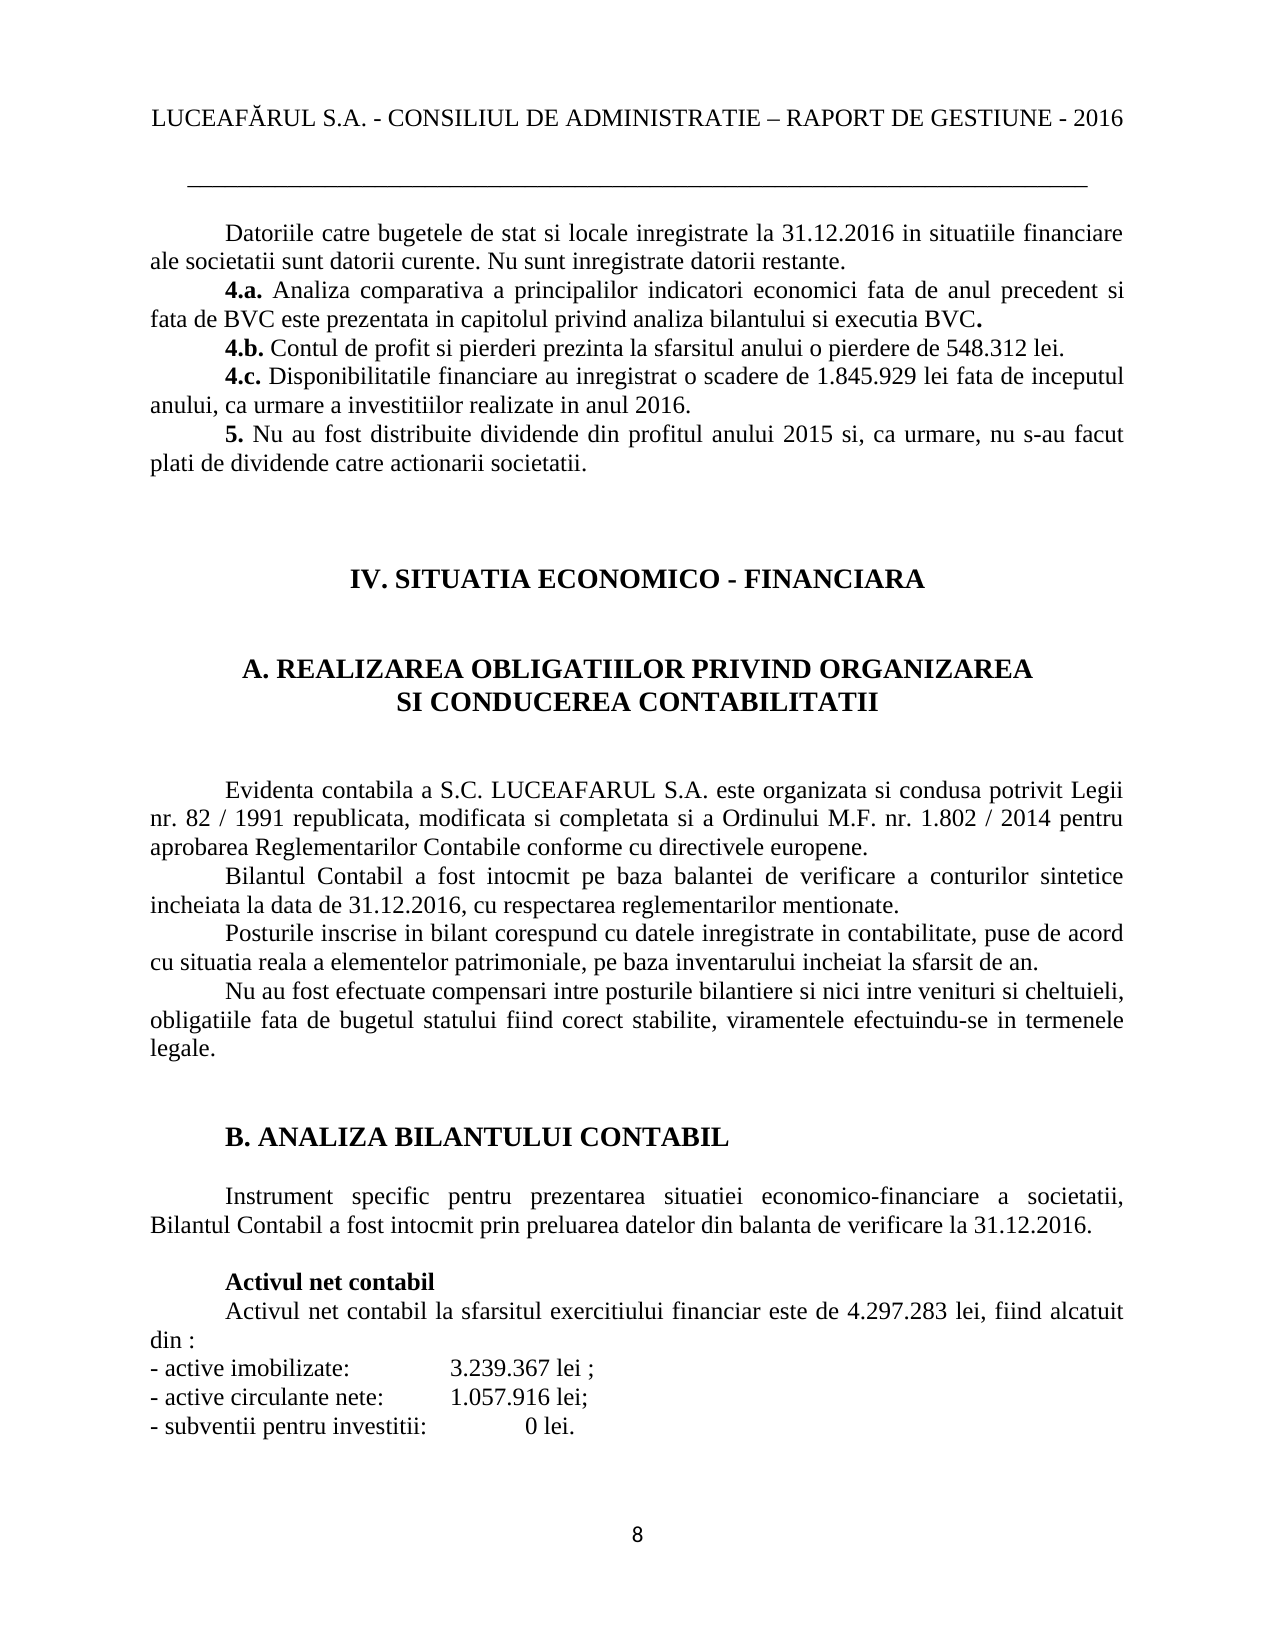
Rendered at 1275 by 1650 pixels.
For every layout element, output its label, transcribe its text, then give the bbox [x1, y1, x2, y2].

text 5. Nu au fost distribuite dividende din profitul anului 2015 si, ca urmare, nu s-au facut plati de dividende catre actionarii societatii. [150, 419, 1125, 476]
text Activul net contabil [150, 1267, 1125, 1296]
text B. ANALIZA BILANTULUI CONTABIL [150, 1120, 1125, 1152]
text Posturile inscrise in bilant corespund cu datele inregistrate in contabilitate, puse de acord cu situatia reala a elementelor patrimoniale, pe baza inventarului incheiat la sfarsit de an. [150, 918, 1125, 976]
text Evidenta contabila a S.C. LUCEAFARUL S.A. este organizata si condusa potrivit Legii nr. 82 / 1991 republicata, modificata si completata si a Ordinului M.F. nr. 1.802 / 2014 pentru aprobarea Reglementarilor Contabile conforme cu directivele europene. [150, 775, 1125, 861]
text 4.b. Contul de profit si pierderi prezinta la sfarsitul anului o pierdere de 548.312 lei. [150, 333, 1125, 361]
text Bilantul Contabil a fost intocmit pe baza balantei de verificare a conturilor sintetice incheiata la data de 31.12.2016, cu respectarea reglementarilor mentionate. [150, 861, 1125, 918]
text 4.c. Disponibilitatile financiare au inregistrat o scadere de 1.845.929 lei fata de inceputul anului, ca urmare a investitiilor realizate in anul 2016. [150, 361, 1125, 419]
text Activul net contabil la sfarsitul exercitiului financiar este de 4.297.283 lei, fiind alcatuit din : [150, 1296, 1125, 1353]
text 4.a. Analiza comparativa a principalilor indicatori economici fata de anul precedent si fata de BVC este prezentata in capitolul privind analiza bilantului si executia BVC. [150, 275, 1125, 333]
text Datoriile catre bugetele de stat si locale inregistrate la 31.12.2016 in situatiile financiare ale societatii sunt datorii curente. Nu sunt inregistrate datorii restante. [150, 218, 1125, 275]
text IV. SITUATIA ECONOMICO - FINANCIARA [150, 563, 1125, 595]
text Instrument specific pentru prezentarea situatiei economico-financiare a societatii, Bilantul Contabil a fost intocmit prin preluarea datelor din balanta de verificare la 31.12.2016. [150, 1181, 1125, 1238]
text - active circulante nete: 1.057.916 lei; [150, 1382, 1125, 1411]
text - subventii pentru investitii: 0 lei. [150, 1411, 1125, 1440]
text Nu au fost efectuate compensari intre posturile bilantiere si nici intre venituri si cheltuieli, obligatiile fata de bugetul statului fiind corect stabilite, viramentele efectuindu-se in termenele legale. [150, 976, 1125, 1062]
text SI CONDUCEREA CONTABILITATII [150, 685, 1125, 717]
text A. REALIZAREA OBLIGATIILOR PRIVIND ORGANIZAREA [150, 652, 1125, 685]
text - active imobilizate: 3.239.367 lei ; [150, 1353, 1125, 1382]
